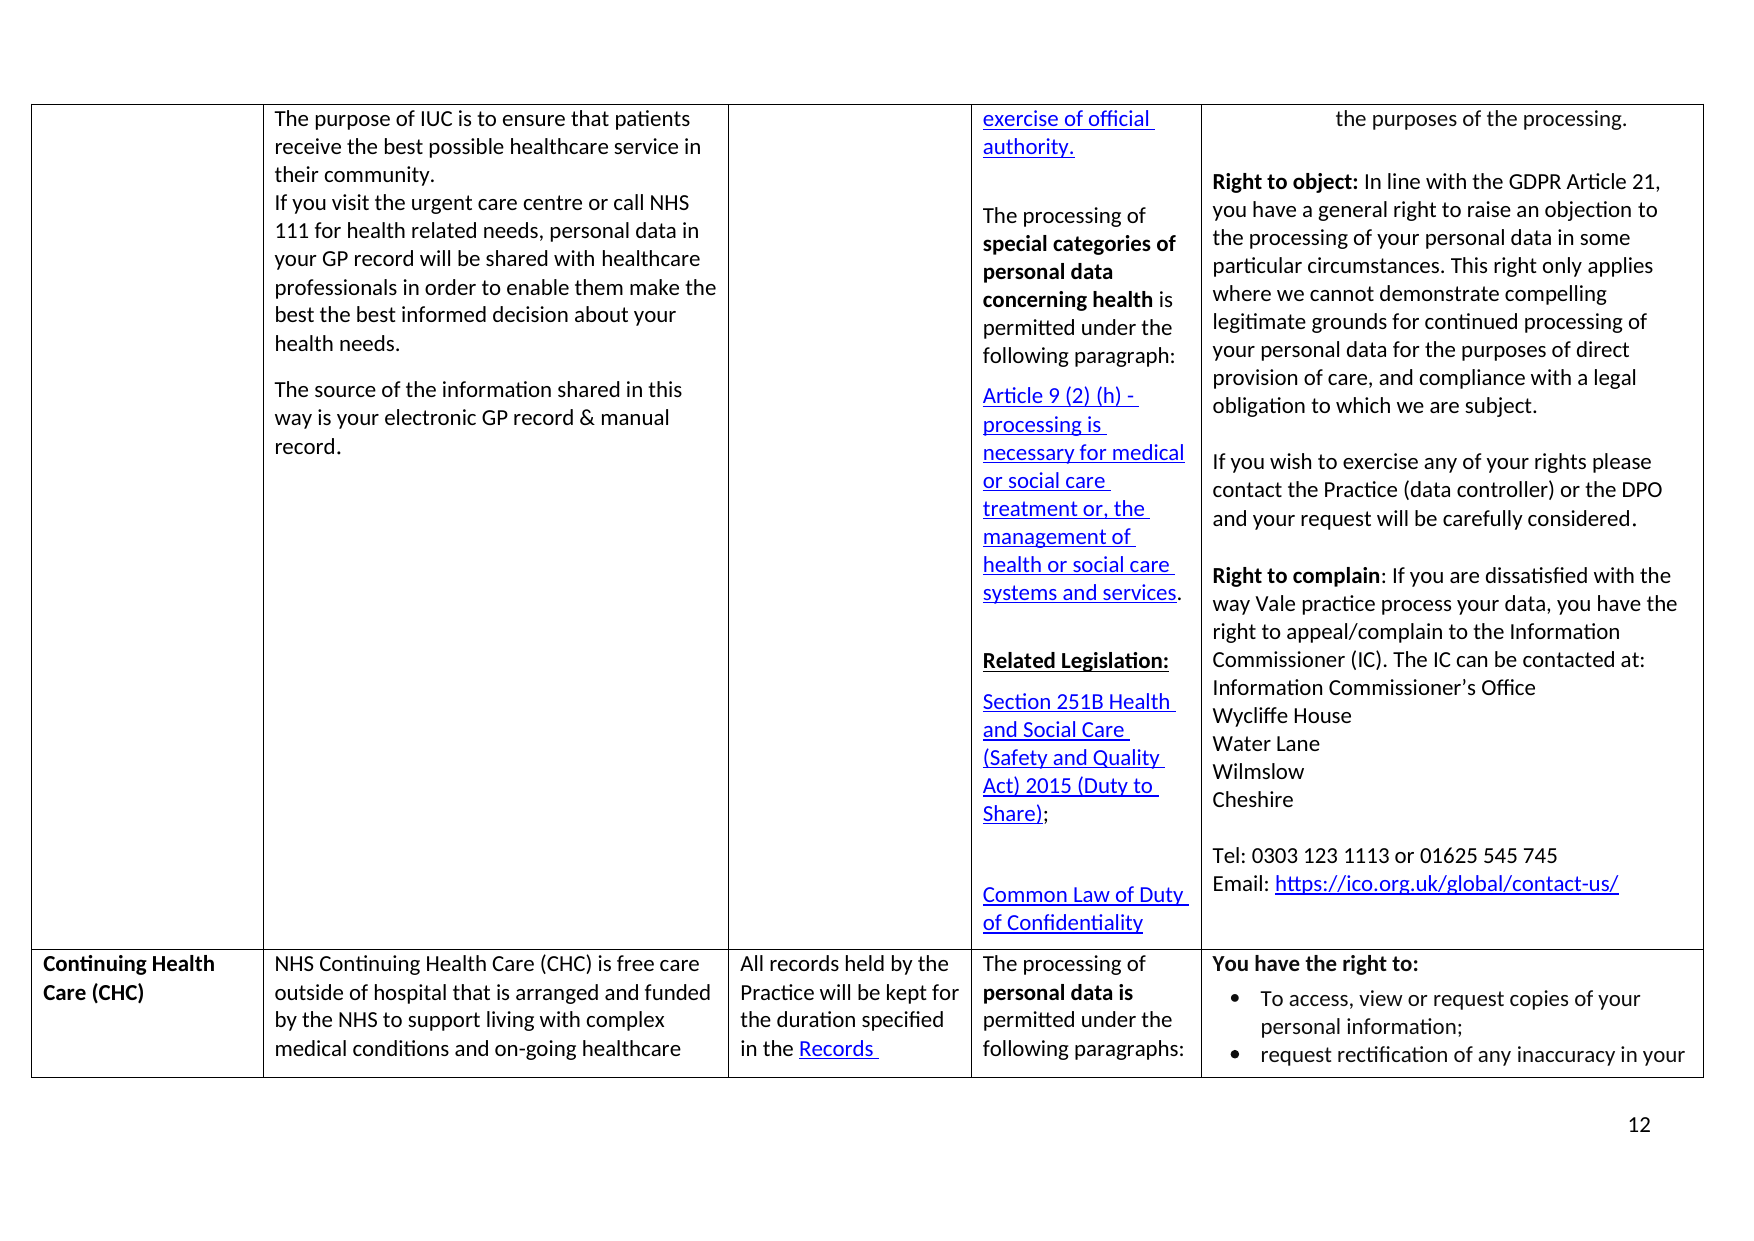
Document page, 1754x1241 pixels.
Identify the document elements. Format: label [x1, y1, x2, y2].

table_cell [264, 105, 728, 948]
table_cell [729, 950, 971, 1077]
table_cell [972, 105, 1201, 948]
table_cell [729, 105, 971, 948]
table_cell [264, 950, 728, 1077]
table_cell [32, 105, 263, 948]
table_cell [32, 950, 263, 1077]
table_cell [972, 950, 1201, 1077]
table_cell [1202, 105, 1703, 948]
table_cell [1202, 950, 1703, 1077]
